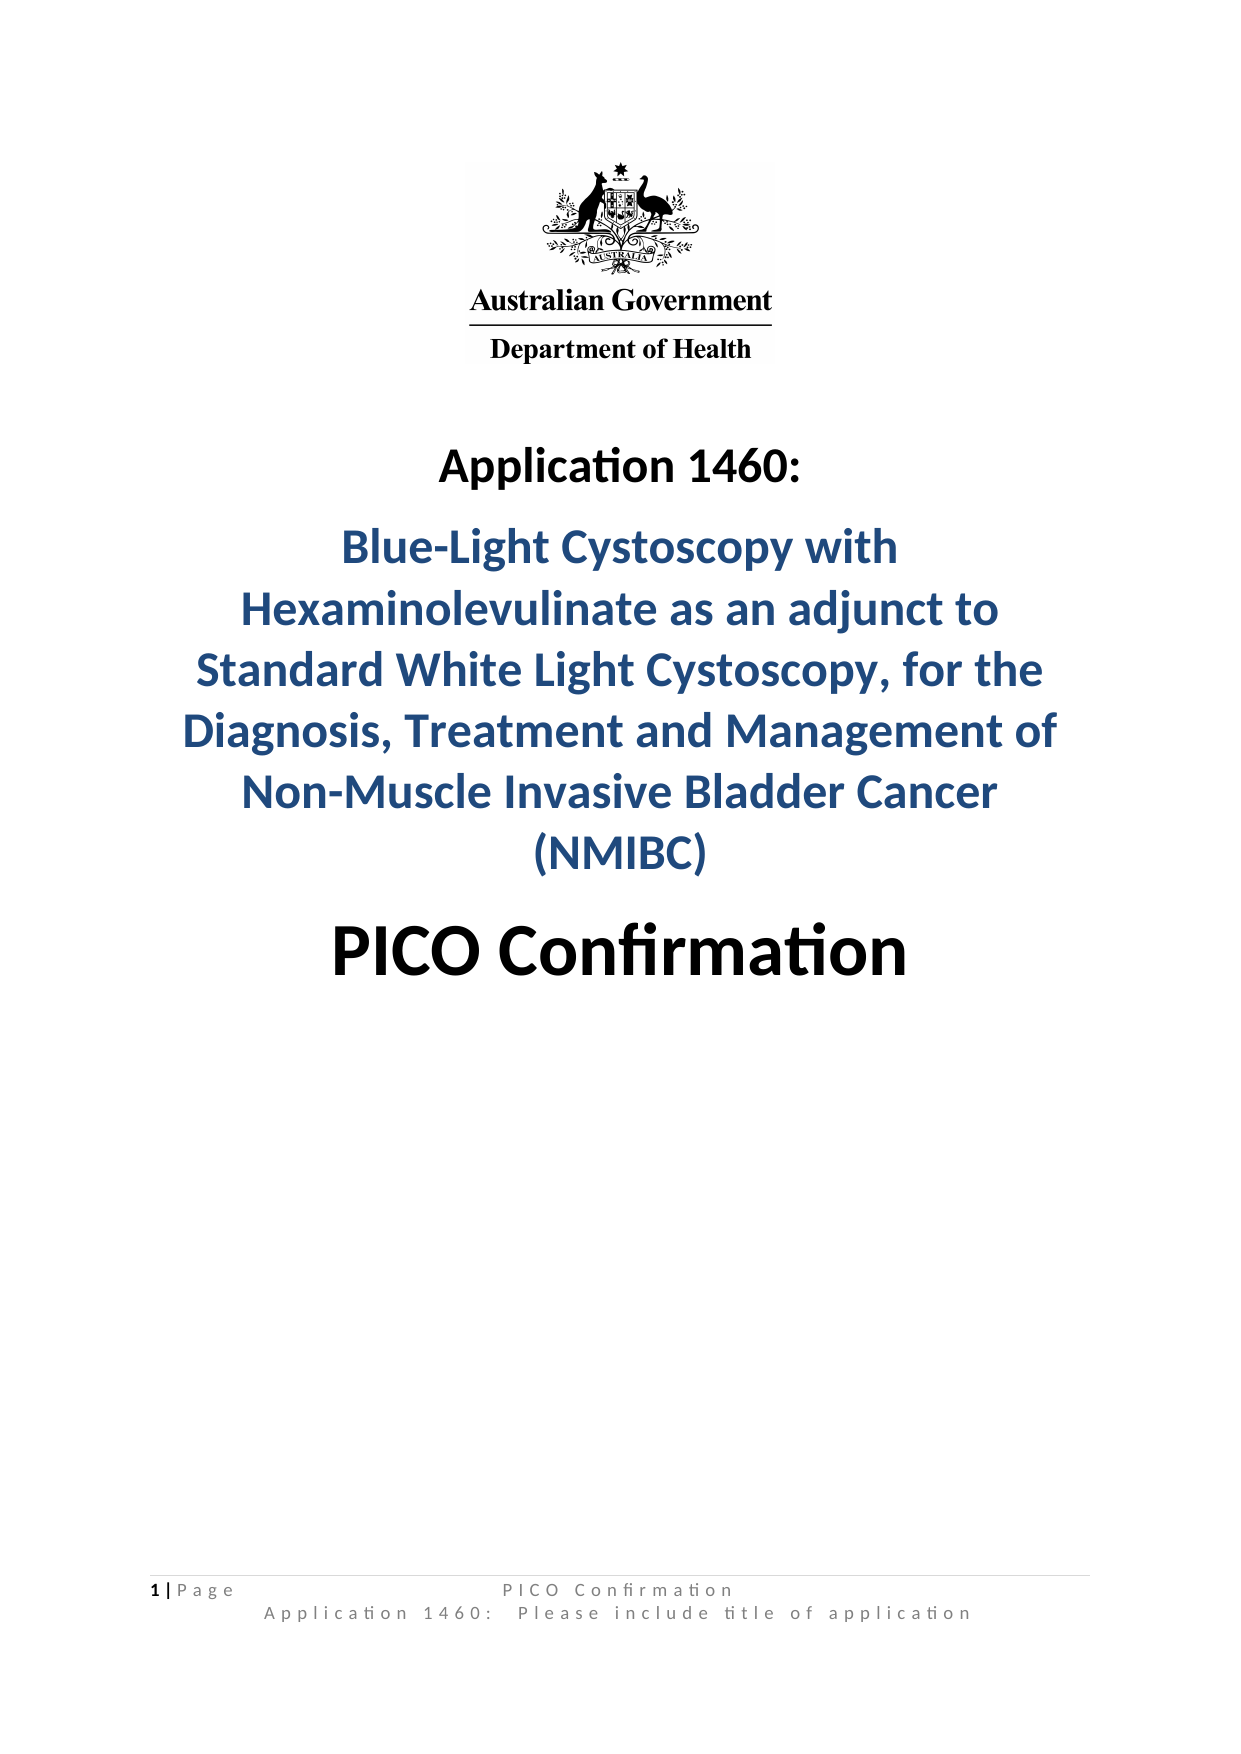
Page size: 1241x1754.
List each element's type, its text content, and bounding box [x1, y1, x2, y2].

picture [465, 162, 775, 364]
subtitle PICO Confirmation [150, 902, 1090, 994]
subtitle Application 1460: [150, 433, 1090, 494]
subtitle Blue-Light Cystoscopy with Hexaminolevulinate as an adjunct to Standard White Light Cystoscopy, for the Diagnosis, Treatment and Management of Non-Muscle Invasive Bladder Cancer (NMIBC) [150, 515, 1090, 882]
